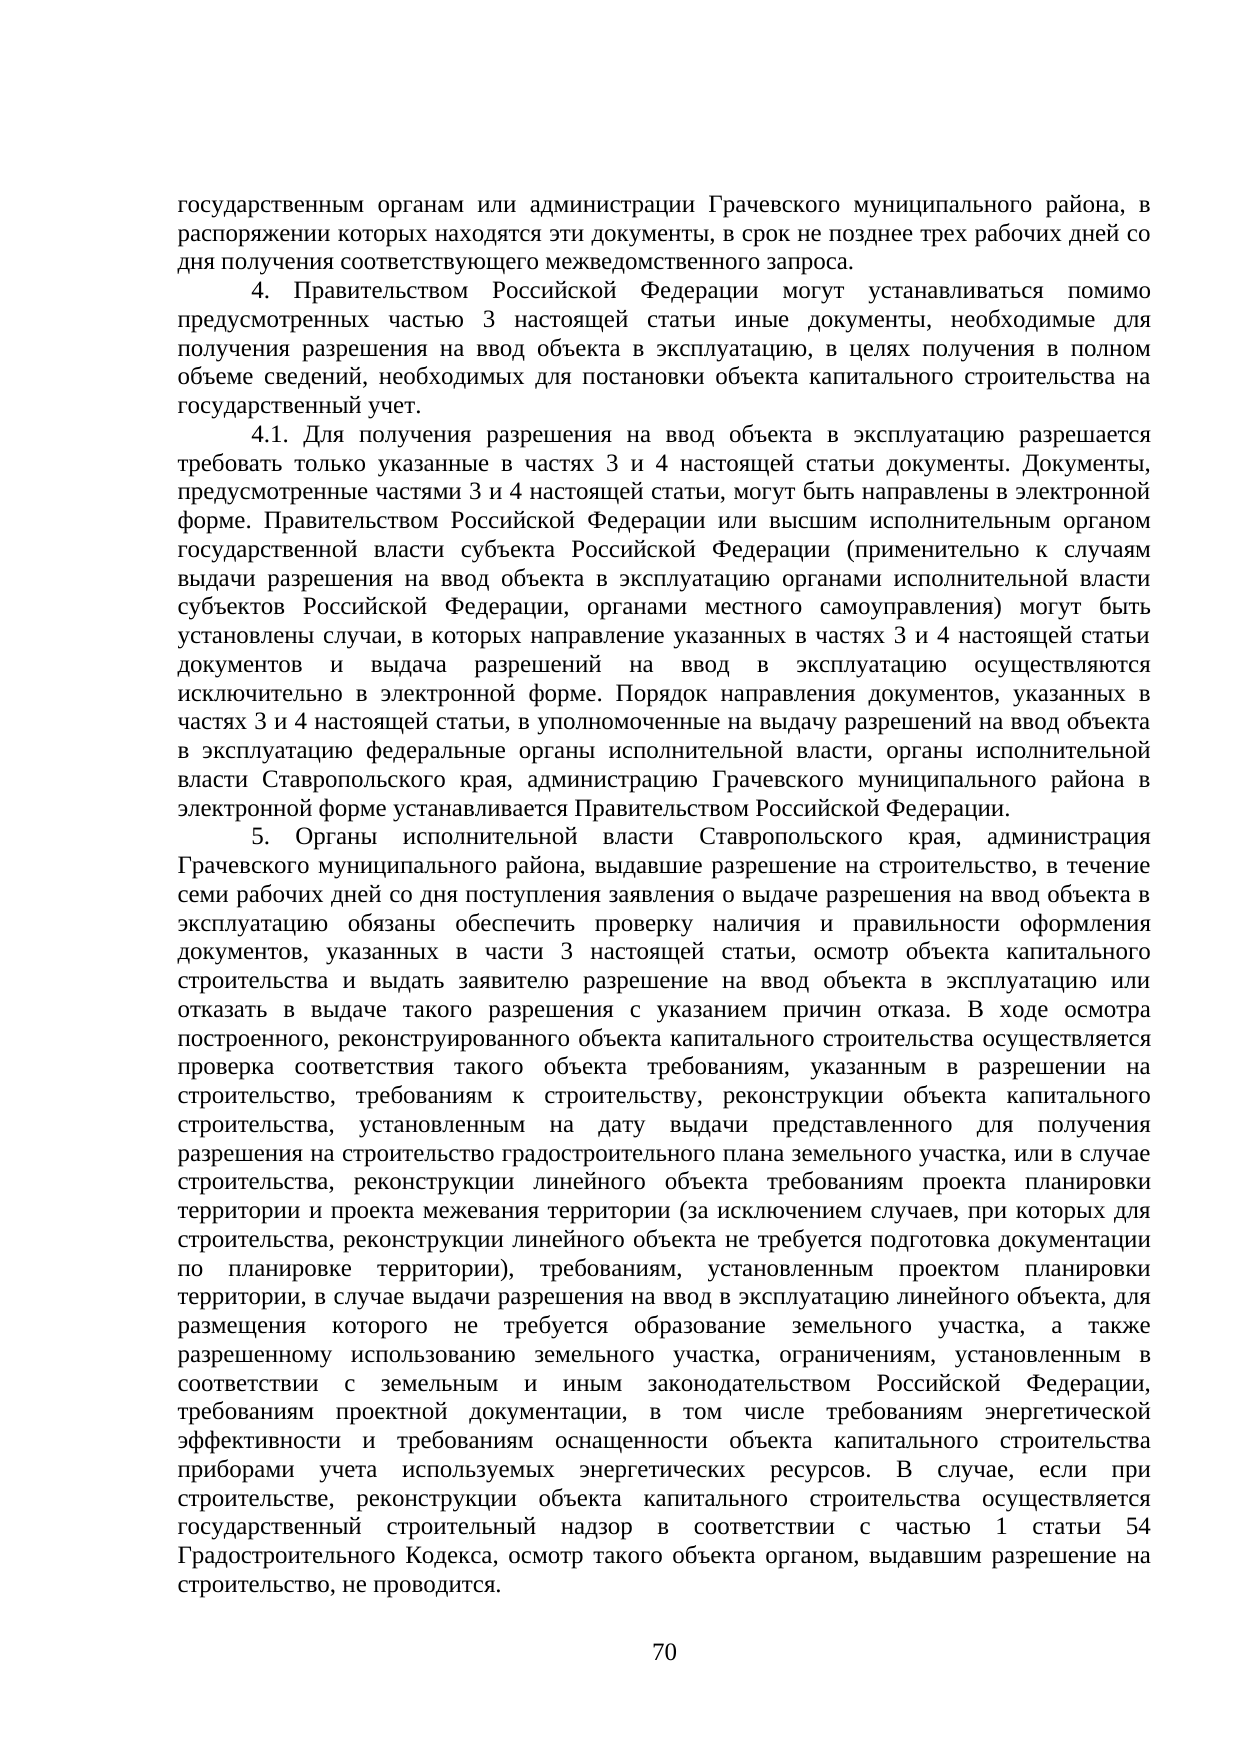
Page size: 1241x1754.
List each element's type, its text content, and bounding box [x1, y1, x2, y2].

text 4. Правительством Российской Федерации могут устанавливаться помимо предусмотренных частью 3 настоящей статьи иные документы, необходимые для получения разрешения на ввод объекта в эксплуатацию, в целях получения в полном объеме сведений, необходимых для постановки объекта капитального строительства на государственный учет. [177, 275, 1152, 419]
text 4.1. Для получения разрешения на ввод объекта в эксплуатацию разрешается требовать только указанные в частях 3 и 4 настоящей статьи документы. Документы, предусмотренные частями 3 и 4 настоящей статьи, могут быть направлены в электронной форме. Правительством Российской Федерации или высшим исполнительным органом государственной власти субъекта Российской Федерации (применительно к случаям выдачи разрешения на ввод объекта в эксплуатацию органами исполнительной власти субъектов Российской Федерации, органами местного самоуправления) могут быть установлены случаи, в которых направление указанных в частях 3 и 4 настоящей статьи документов и выдача разрешений на ввод в эксплуатацию осуществляются исключительно в электронной форме. Порядок направления документов, указанных в частях 3 и 4 настоящей статьи, в уполномоченные на выдачу разрешений на ввод объекта в эксплуатацию федеральные органы исполнительной власти, органы исполнительной власти Ставропольского края, администрацию Грачевского муниципального района в электронной форме устанавливается Правительством Российской Федерации. [177, 419, 1152, 821]
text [177, 189, 1152, 275]
text 5. Органы исполнительной власти Ставропольского края, администрация Грачевского муниципального района, выдавшие разрешение на строительство, в течение семи рабочих дней со дня поступления заявления о выдаче разрешения на ввод объекта в эксплуатацию обязаны обеспечить проверку наличия и правильности оформления документов, указанных в части 3 настоящей статьи, осмотр объекта капитального строительства и выдать заявителю разрешение на ввод объекта в эксплуатацию или отказать в выдаче такого разрешения с указанием причин отказа. В ходе осмотра построенного, реконструированного объекта капитального строительства осуществляется проверка соответствия такого объекта требованиям, указанным в разрешении на строительство, требованиям к строительству, реконструкции объекта капитального строительства, установленным на дату выдачи представленного для получения разрешения на строительство градостроительного плана земельного участка, или в случае строительства, реконструкции линейного объекта требованиям проекта планировки территории и проекта межевания территории (за исключением случаев, при которых для строительства, реконструкции линейного объекта не требуется подготовка документации по планировке территории), требованиям, установленным проектом планировки территории, в случае выдачи разрешения на ввод в эксплуатацию линейного объекта, для размещения которого не требуется образование земельного участка, а также разрешенному использованию земельного участка, ограничениям, установленным в соответствии с земельным и иным законодательством Российской Федерации, требованиям проектной документации, в том числе требованиям энергетической эффективности и требованиям оснащенности объекта капитального строительства приборами учета используемых энергетических ресурсов. В случае, если при строительстве, реконструкции объекта капитального строительства осуществляется государственный строительный надзор в соответствии с частью 1 статьи 54 Градостроительного Кодекса, осмотр такого объекта органом, выдавшим разрешение на строительство, не проводится. [177, 821, 1152, 1598]
